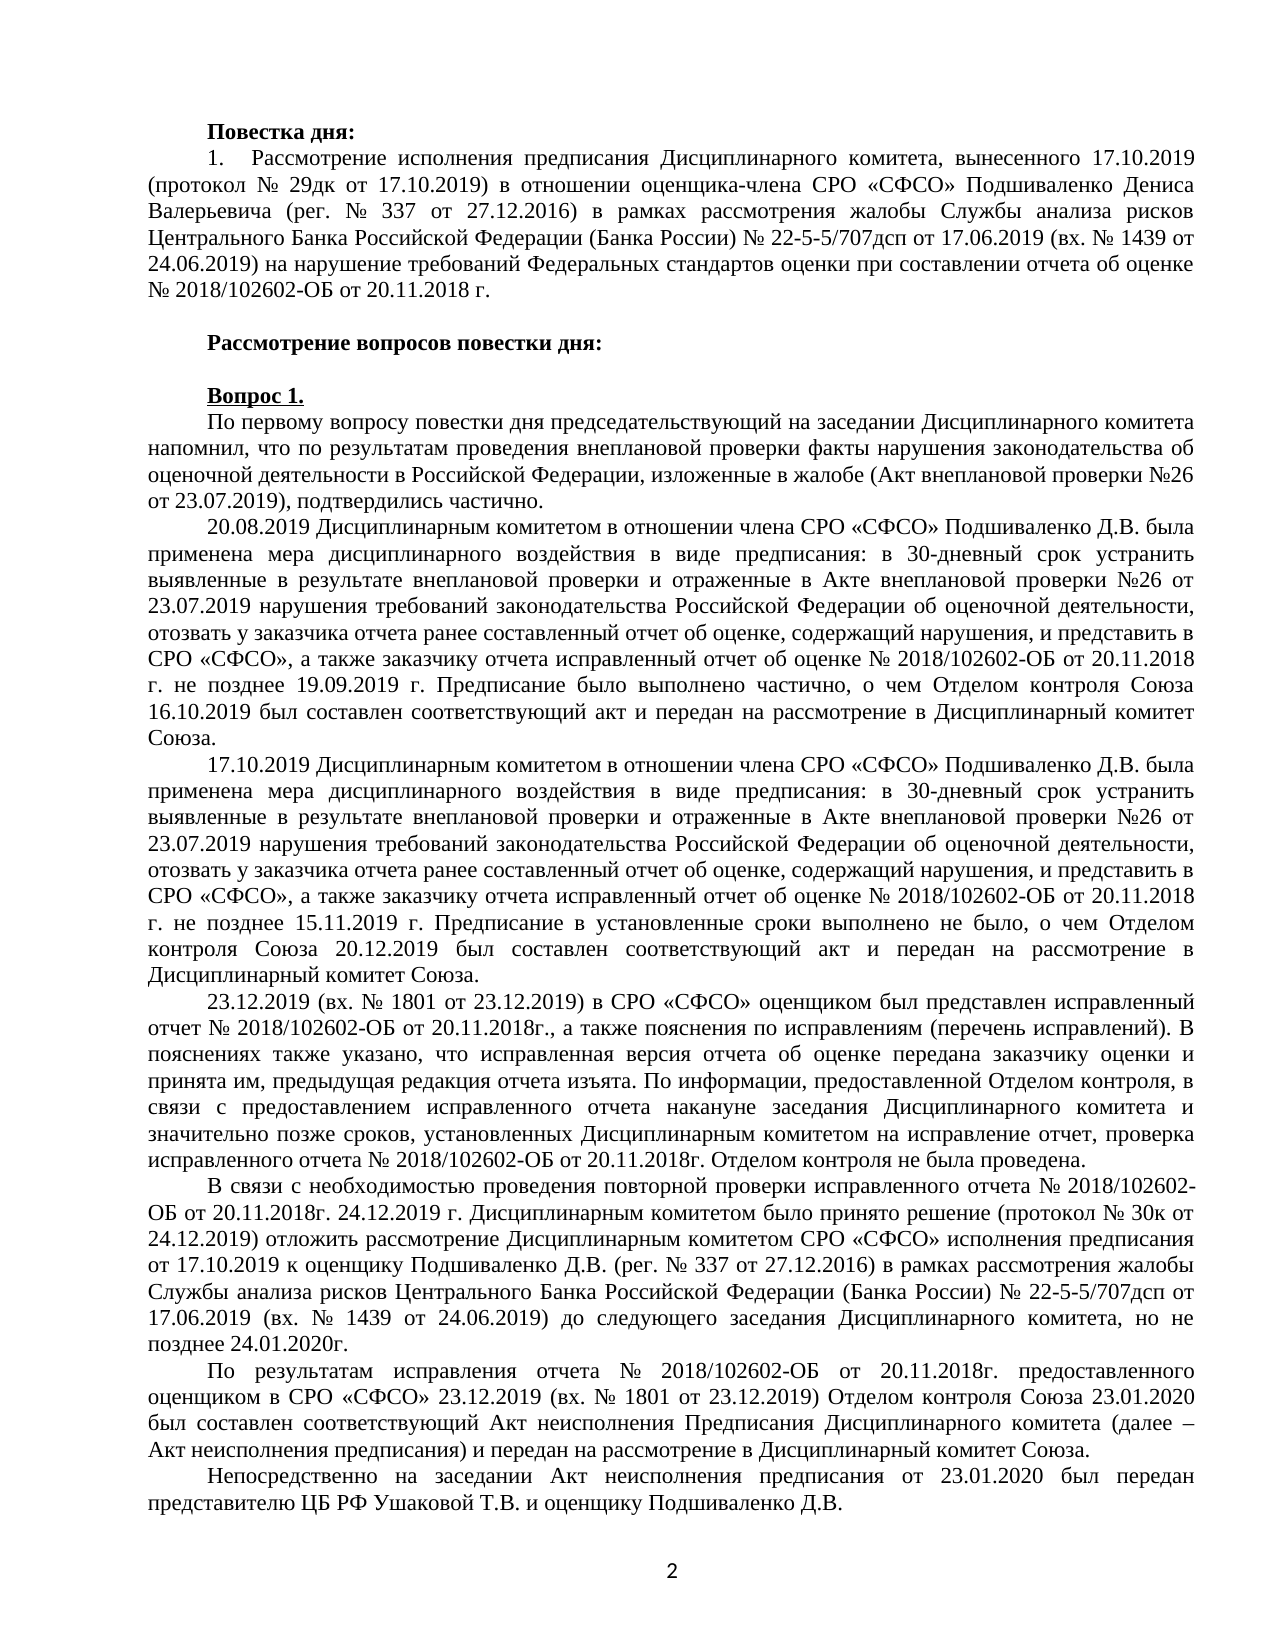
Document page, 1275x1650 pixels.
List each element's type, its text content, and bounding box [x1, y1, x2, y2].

text Рассмотрение вопросов повестки дня: [148, 329, 1196, 355]
text По результатам исправления отчета № 2018/102602-ОБ от 20.11.2018г. предоставленного оценщиком в СРО «СФСО» 23.12.2019 (вх. № 1801 от 23.12.2019) Отделом контроля Союза 23.01.2020 был составлен соответствующий Акт неисполнения Предписания Дисциплинарного комитета (далее – Акт неисполнения предписания) и передан на рассмотрение в Дисциплинарный комитет Союза. [148, 1357, 1196, 1462]
list По первому вопросу повестки дня председательствующий на заседании Дисциплинарного комитета напомнил, что по результатам проведения внеплановой проверки факты нарушения законодательства об оценочной деятельности в Российской Федерации, изложенные в жалобе (Акт внеплановой проверки №26 от 23.07.2019), подтвердились частично. [148, 408, 1196, 513]
list 17.10.2019 Дисциплинарным комитетом в отношении члена СРО «СФСО» Подшиваленко Д.В. была применена мера дисциплинарного воздействия в виде предписания: в 30-дневный срок устранить выявленные в результате внеплановой проверки и отраженные в Акте внеплановой проверки №26 от 23.07.2019 нарушения требований законодательства Российской Федерации об оценочной деятельности, отозвать у заказчика отчета ранее составленный отчет об оценке, содержащий нарушения, и представить в СРО «СФСО», а также заказчику отчета исправленный отчет об оценке № 2018/102602-ОБ от 20.11.2018 г. не позднее 15.11.2019 г. Предписание в установленные сроки выполнено не было, о чем Отделом контроля Союза 20.12.2019 был составлен соответствующий акт и передан на рассмотрение в Дисциплинарный комитет Союза. [148, 751, 1196, 988]
text Вопрос 1. [148, 382, 1196, 408]
text Повестка дня: [148, 118, 1196, 144]
text Непосредственно на заседании Акт неисполнения предписания от 23.01.2020 был передан представителю ЦБ РФ Ушаковой Т.В. и оценщику Подшиваленко Д.В. [148, 1462, 1196, 1515]
list В связи с необходимостью проведения повторной проверки исправленного отчета № 2018/102602-ОБ от 20.11.2018г. 24.12.2019 г. Дисциплинарным комитетом было принято решение (протокол № 30к от 24.12.2019) отложить рассмотрение Дисциплинарным комитетом СРО «СФСО» исполнения предписания от 17.10.2019 к оценщику Подшиваленко Д.В. (рег. № 337 от 27.12.2016) в рамках рассмотрения жалобы Службы анализа рисков Центрального Банка Российской Федерации (Банка России) № 22-5-5/707дсп от 17.06.2019 (вх. № 1439 от 24.06.2019) до следующего заседания Дисциплинарного комитета, но не позднее 24.01.2020г. [148, 1172, 1196, 1357]
list Рассмотрение исполнения предписания Дисциплинарного комитета, вынесенного 17.10.2019 (протокол № 29дк от 17.10.2019) в отношении оценщика-члена СРО «СФСО» Подшиваленко Дениса Валерьевича (рег. № 337 от 27.12.2016) в рамках рассмотрения жалобы Службы анализа рисков Центрального Банка Российской Федерации (Банка России) № 22-5-5/707дсп от 17.06.2019 (вх. № 1439 от 24.06.2019) на нарушение требований Федеральных стандартов оценки при составлении отчета об оценке № 2018/102602-ОБ от 20.11.2018 г. [148, 144, 1196, 303]
list 20.08.2019 Дисциплинарным комитетом в отношении члена СРО «СФСО» Подшиваленко Д.В. была применена мера дисциплинарного воздействия в виде предписания: в 30-дневный срок устранить выявленные в результате внеплановой проверки и отраженные в Акте внеплановой проверки №26 от 23.07.2019 нарушения требований законодательства Российской Федерации об оценочной деятельности, отозвать у заказчика отчета ранее составленный отчет об оценке, содержащий нарушения, и представить в СРО «СФСО», а также заказчику отчета исправленный отчет об оценке № 2018/102602-ОБ от 20.11.2018 г. не позднее 19.09.2019 г. Предписание было выполнено частично, о чем Отделом контроля Союза 16.10.2019 был составлен соответствующий акт и передан на рассмотрение в Дисциплинарный комитет Союза. [148, 513, 1196, 751]
list 23.12.2019 (вх. № 1801 от 23.12.2019) в СРО «СФСО» оценщиком был представлен исправленный отчет № 2018/102602-ОБ от 20.11.2018г., а также пояснения по исправлениям (перечень исправлений). В пояснениях также указано, что исправленная версия отчета об оценке передана заказчику оценки и принята им, предыдущая редакция отчета изъята. По информации, предоставленной Отделом контроля, в связи с предоставлением исправленного отчета накануне заседания Дисциплинарного комитета и значительно позже сроков, установленных Дисциплинарным комитетом на исправление отчет, проверка исправленного отчета № 2018/102602-ОБ от 20.11.2018г. Отделом контроля не была проведена. [148, 988, 1196, 1172]
